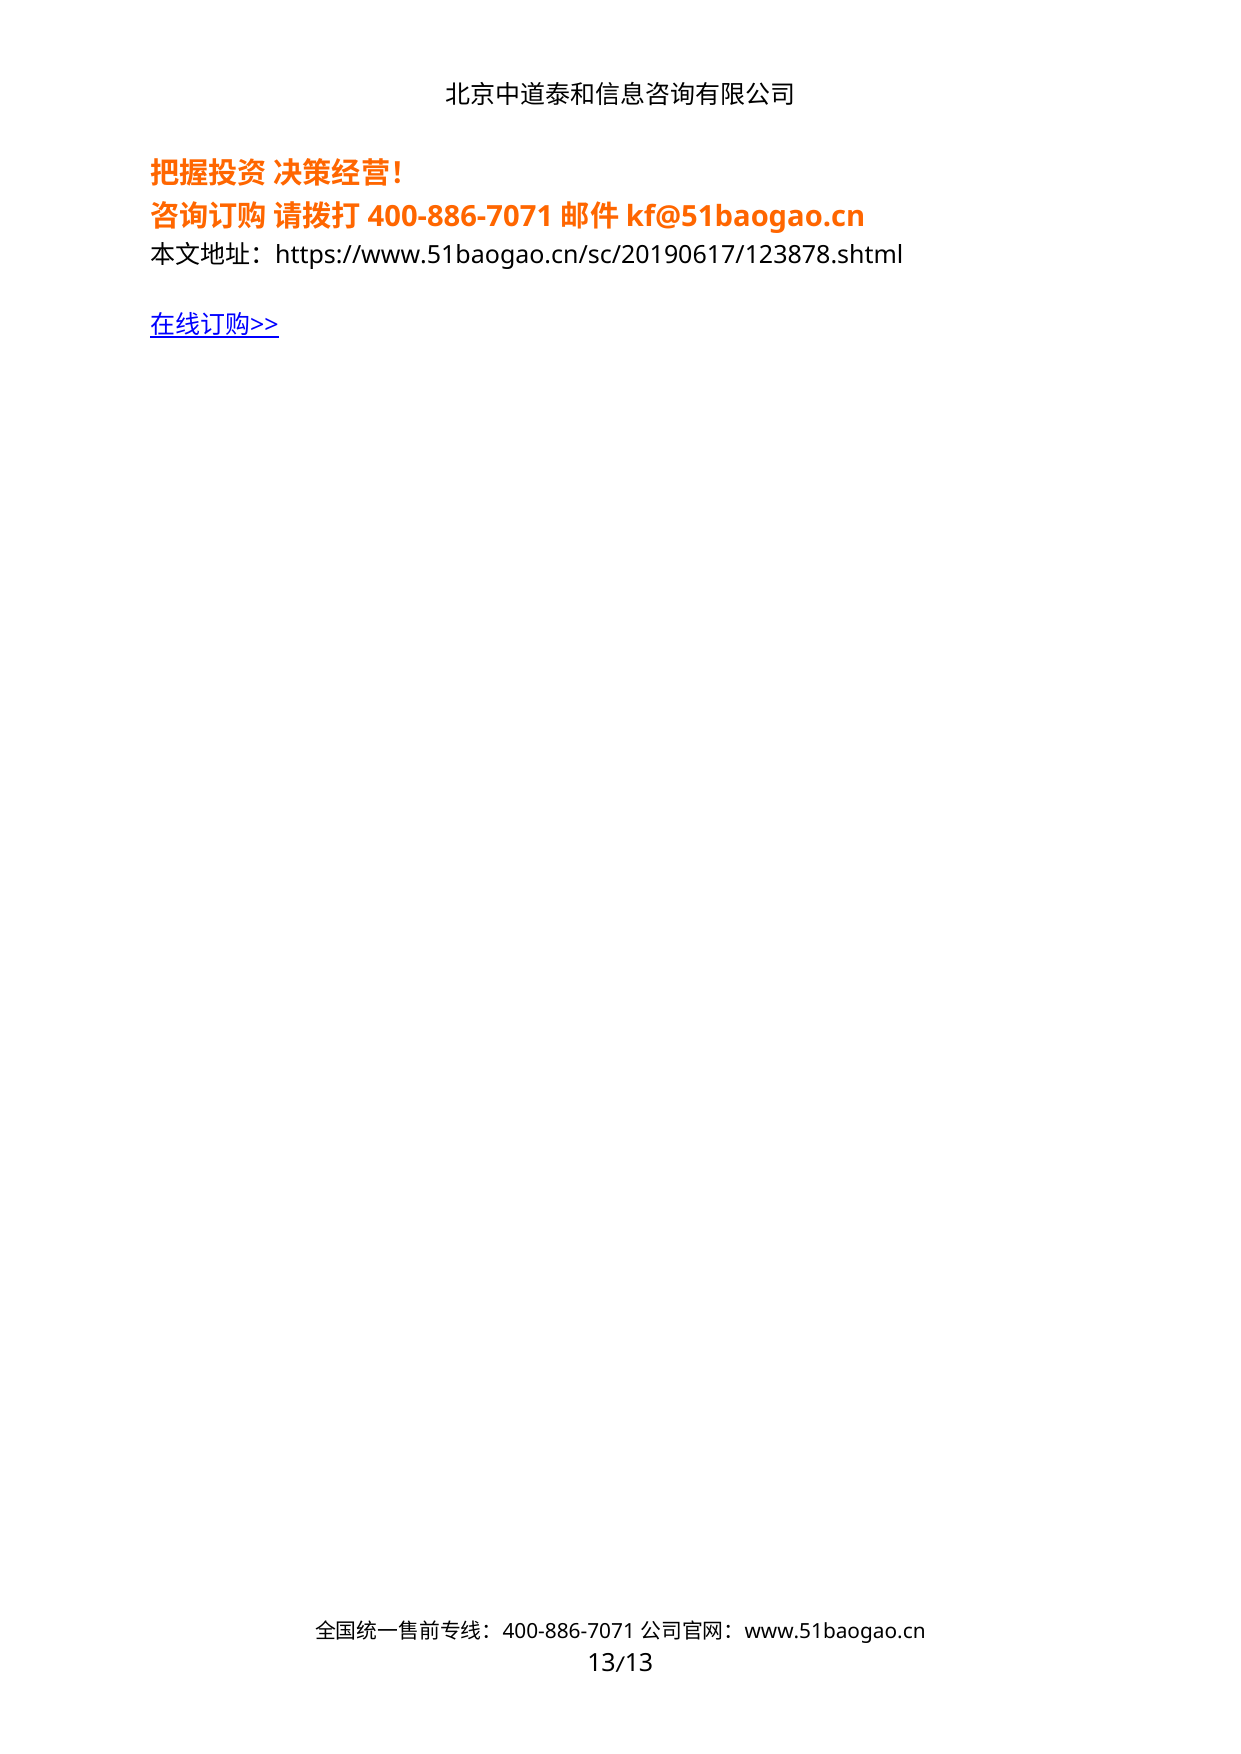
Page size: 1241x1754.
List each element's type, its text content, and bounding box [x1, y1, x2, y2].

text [150, 150, 1090, 271]
text 在线订购>> [150, 271, 1090, 341]
